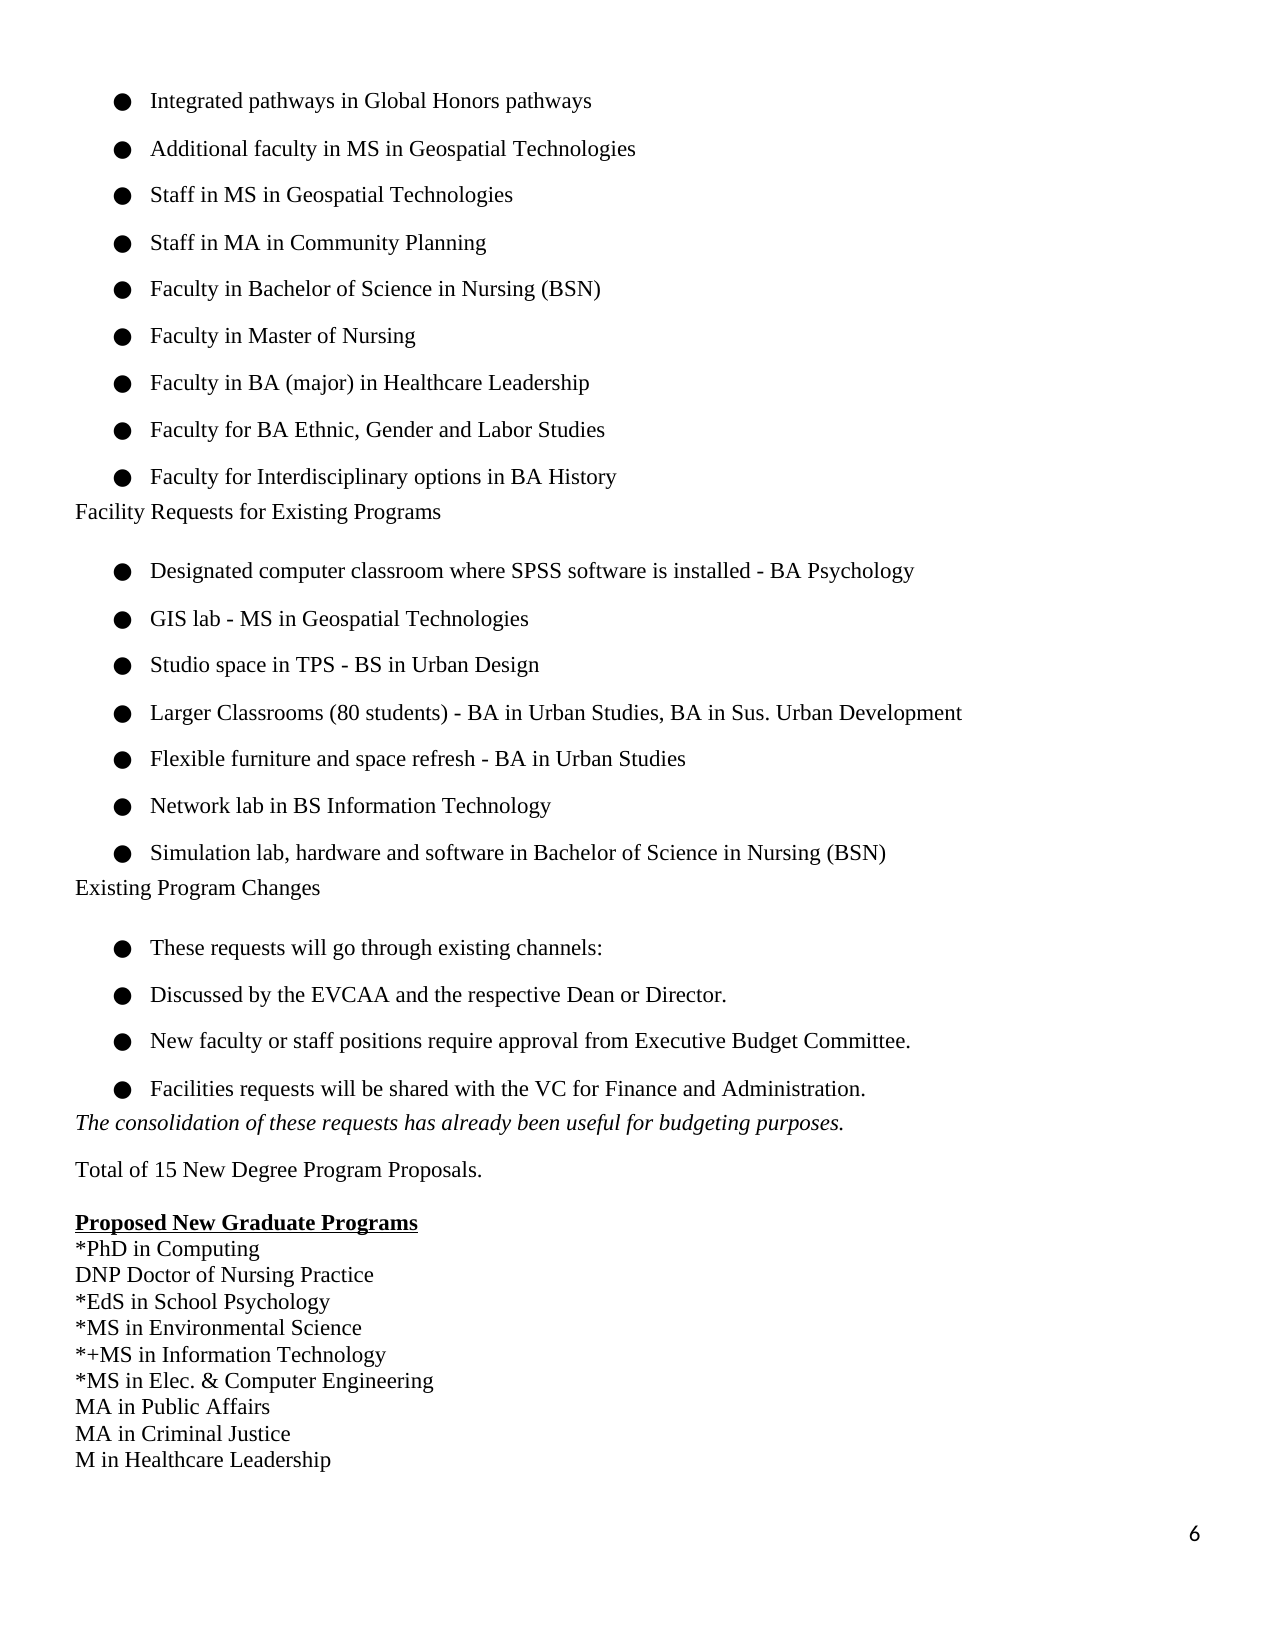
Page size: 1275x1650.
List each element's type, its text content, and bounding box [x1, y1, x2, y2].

list Flexible furniture and space refresh - BA in Urban Studies [112, 733, 1200, 780]
list Staff in MS in Geospatial Technologies [112, 169, 1200, 216]
text *+MS in Information Technology [75, 1341, 1200, 1367]
list Faculty for Interdisciplinary options in BA History [112, 451, 1200, 498]
text *PhD in Computing [75, 1235, 1200, 1262]
list New faculty or staff positions require approval from Executive Budget Committee. [112, 1015, 1200, 1062]
text *MS in Environmental Science [75, 1314, 1200, 1341]
text MA in Criminal Justice [75, 1420, 1200, 1446]
text *MS in Elec. & Computer Engineering [75, 1367, 1200, 1393]
list GIS lab - MS in Geospatial Technologies [112, 592, 1200, 639]
list Discussed by the EVCAA and the respective Dean or Director. [112, 968, 1200, 1015]
text Existing Program Changes [75, 874, 1200, 900]
list Facilities requests will be shared with the VC for Finance and Administration. [112, 1062, 1200, 1109]
text The consolidation of these requests has already been useful for budgeting purposes. [75, 1109, 1200, 1135]
list Staff in MA in Community Planning [112, 216, 1200, 263]
list Simulation lab, hardware and software in Bachelor of Science in Nursing (BSN) [112, 827, 1200, 874]
list Designated computer classroom where SPSS software is installed - BA Psychology [112, 545, 1200, 592]
list Faculty in Bachelor of Science in Nursing (BSN) [112, 263, 1200, 310]
text M in Healthcare Leadership [75, 1446, 1200, 1472]
text Total of 15 New Degree Program Proposals. [75, 1156, 1200, 1182]
list Additional faculty in MS in Geospatial Technologies [112, 122, 1200, 169]
list Faculty in Master of Nursing [112, 310, 1200, 357]
text Proposed New Graduate Programs [75, 1209, 1200, 1235]
text *EdS in School Psychology [75, 1288, 1200, 1314]
list These requests will go through existing channels: [112, 921, 1200, 968]
list Faculty for BA Ethnic, Gender and Labor Studies [112, 404, 1200, 451]
list Integrated pathways in Global Honors pathways [112, 75, 1200, 122]
list Faculty in BA (major) in Healthcare Leadership [112, 357, 1200, 404]
text MA in Public Affairs [75, 1393, 1200, 1420]
text Facility Requests for Existing Programs [75, 498, 1200, 524]
text DNP Doctor of Nursing Practice [75, 1262, 1200, 1288]
list Larger Classrooms (80 students) - BA in Urban Studies, BA in Sus. Urban Development [112, 686, 1200, 733]
list Studio space in TPS - BS in Urban Design [112, 639, 1200, 686]
list Network lab in BS Information Technology [112, 780, 1200, 827]
